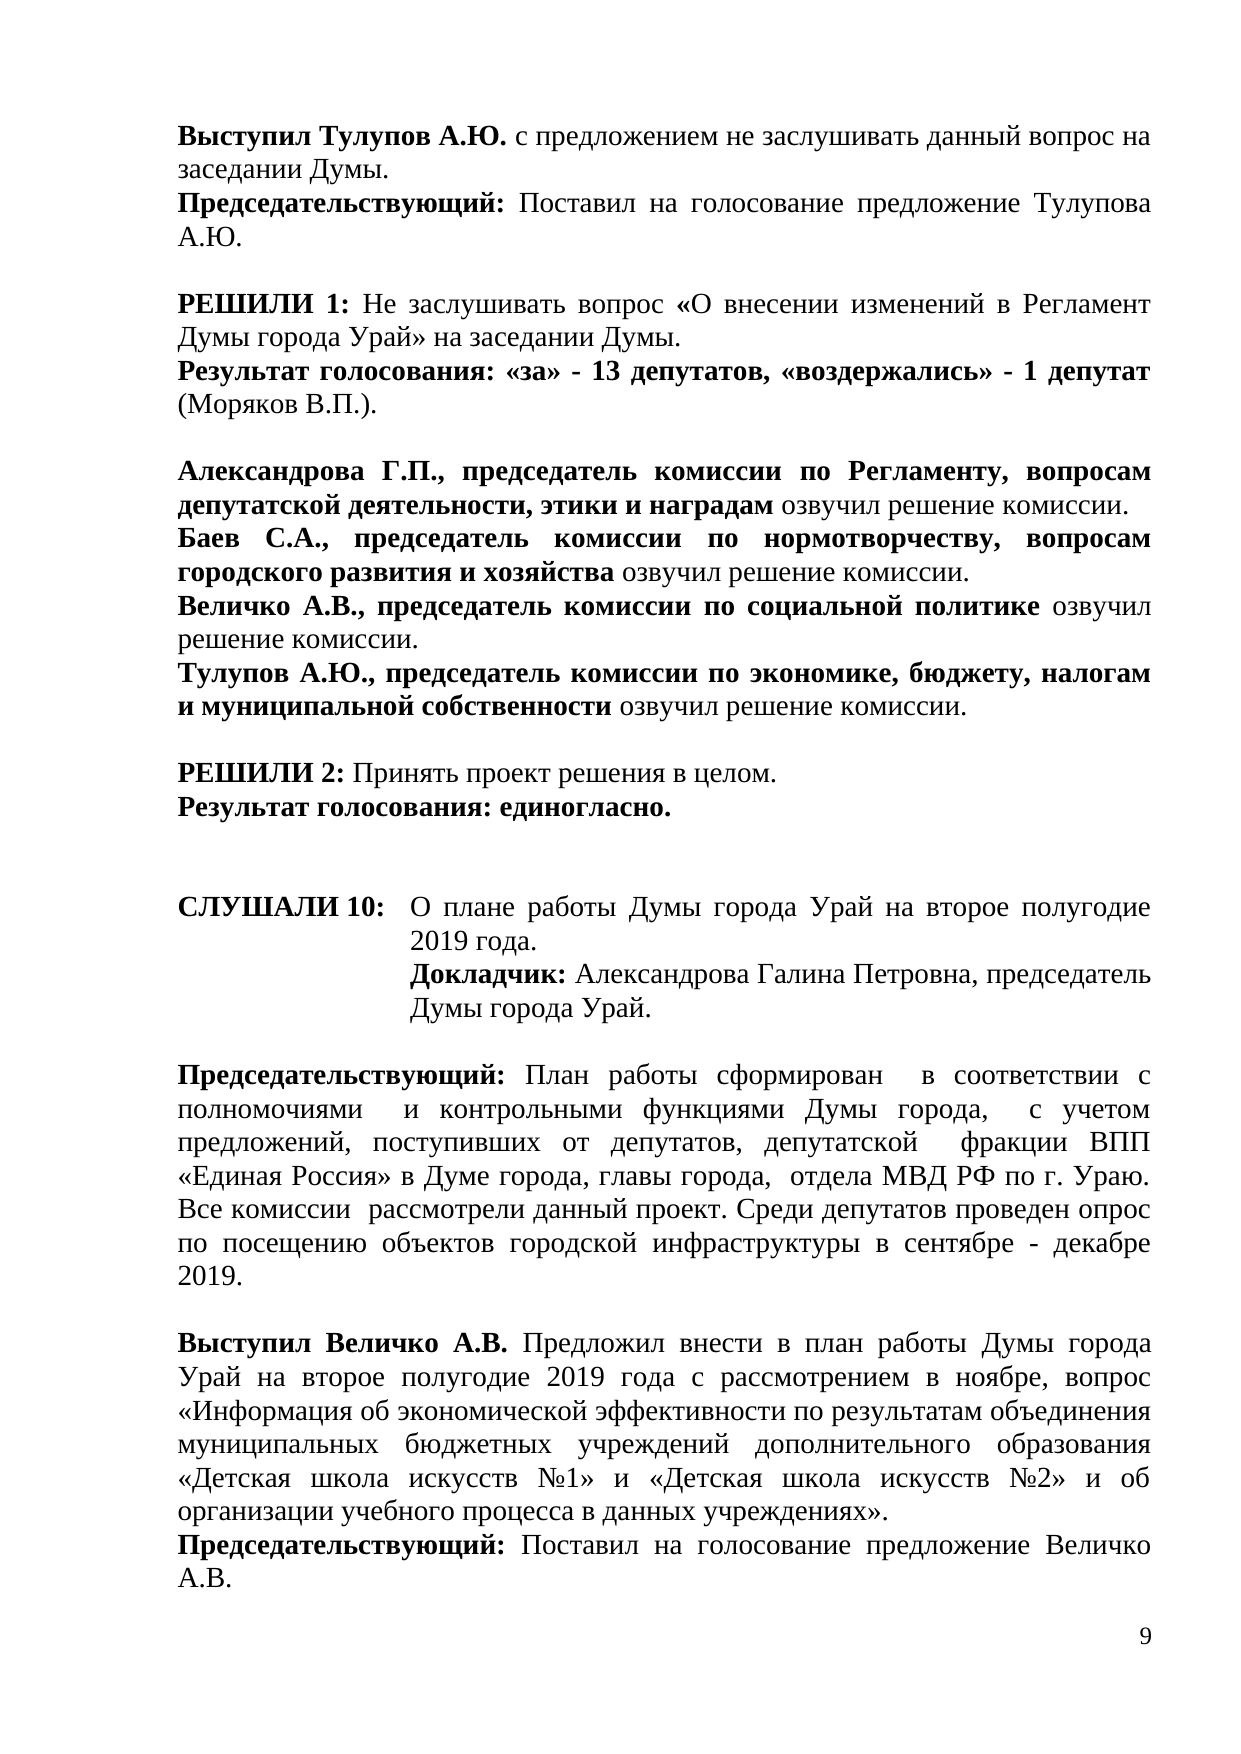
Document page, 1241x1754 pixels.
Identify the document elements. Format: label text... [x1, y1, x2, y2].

text Выступил Тулупов А.Ю. с предложением не заслушивать данный вопрос на заседании Думы. [177, 118, 1152, 185]
text РЕШИЛИ 2: Принять проект решения в целом. [177, 755, 1152, 789]
text Председательствующий: План работы сформирован в соответствии с полномочиями и контрольными функциями Думы города, с учетом предложений, поступивших от депутатов, депутатской фракции ВПП «Единая Россия» в Думе города, главы города, отдела МВД РФ по г. Ураю. Все комиссии рассмотрели данный проект. Среди депутатов проведен опрос по посещению объектов городской инфраструктуры в сентябре - декабре 2019. [177, 1057, 1152, 1292]
table_header О плане работы Думы города Урай на второе полугодие 2019 года. Докладчик: Александрова Галина Петровна, председатель Думы города Урай. [399, 890, 1163, 1057]
text Результат голосования: «за» - 13 депутатов, «воздержались» - 1 депутат (Моряков В.П.). [177, 353, 1152, 420]
text РЕШИЛИ 1: Не заслушивать вопрос «О внесении изменений в Регламент Думы города Урай» на заседании Думы. [177, 286, 1152, 353]
text Баев С.А., председатель комиссии по нормотворчеству, вопросам городского развития и хозяйства озвучил решение комиссии. [177, 521, 1152, 588]
table_header СЛУШАЛИ 10: [166, 890, 399, 1057]
text Александрова Г.П., председатель комиссии по Регламенту, вопросам депутатской деятельности, этики и наградам озвучил решение комиссии. [177, 453, 1152, 521]
text Величко А.В., председатель комиссии по социальной политике озвучил решение комиссии. [177, 588, 1152, 655]
text Результат голосования: единогласно. [177, 789, 1152, 822]
text Тулупов А.Ю., председатель комиссии по экономике, бюджету, налогам и муниципальной собственности озвучил решение комиссии. [177, 655, 1152, 722]
text Председательствующий: Поставил на голосование предложение Величко А.В. [177, 1527, 1152, 1594]
text Председательствующий: Поставил на голосование предложение Тулупова А.Ю. [177, 185, 1152, 252]
text Выступил Величко А.В. Предложил внести в план работы Думы города Урай на второе полугодие 2019 года с рассмотрением в ноябре, вопрос «Информация об экономической эффективности по результатам объединения муниципальных бюджетных учреждений дополнительного образования «Детская школа искусств №1» и «Детская школа искусств №2» и об организации учебного процесса в данных учреждениях». [177, 1326, 1152, 1527]
